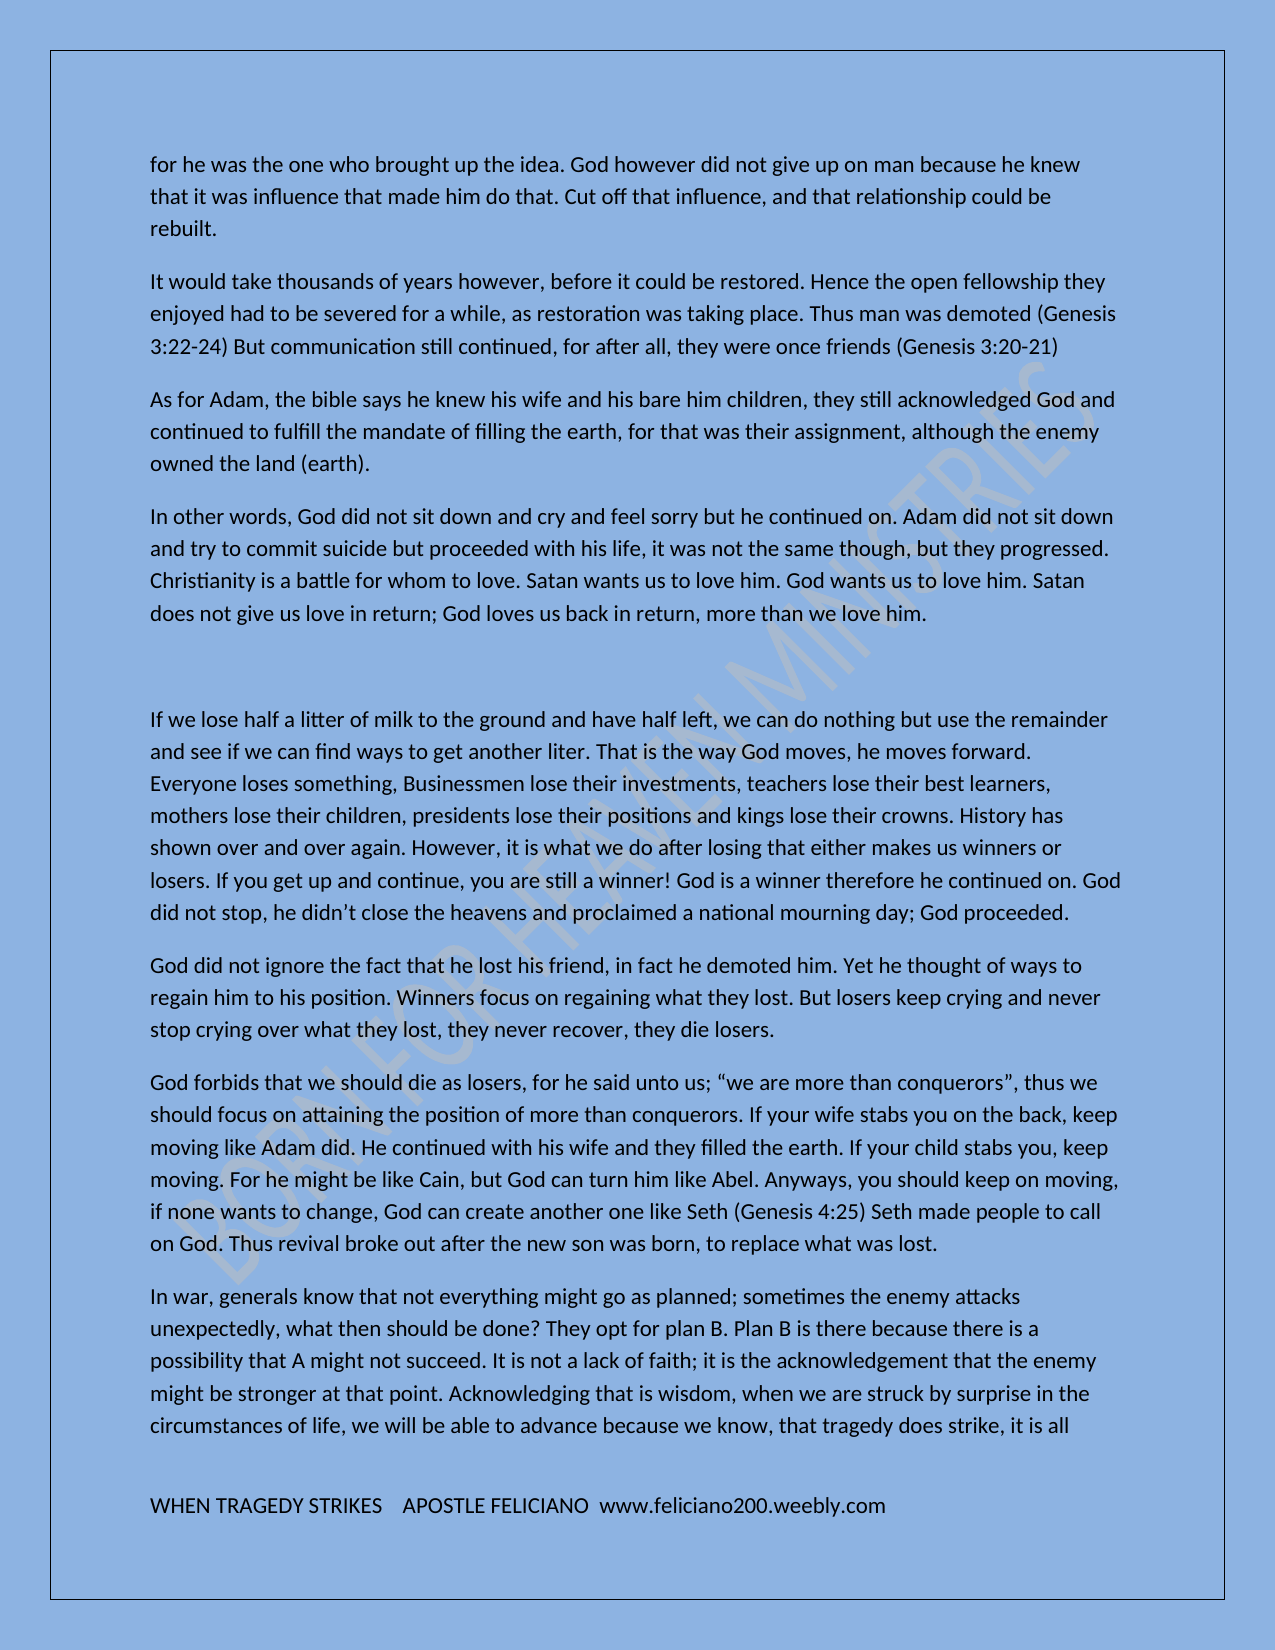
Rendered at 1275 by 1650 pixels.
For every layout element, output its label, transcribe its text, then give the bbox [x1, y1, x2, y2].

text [150, 1282, 1125, 1439]
text God did not ignore the fact that he lost his friend, in fact he demoted him. Yet he thought of ways to regain him to his position. Winners focus on regaining what they lost. But losers keep crying and never stop crying over what they lost, they never recover, they die losers. [150, 951, 1125, 1043]
text It would take thousands of years however, before it could be restored. Hence the open fellowship they enjoyed had to be severed for a while, as restoration was taking place. Thus man was demoted (Genesis 3:22-24) But communication still continued, for after all, they were once friends (Genesis 3:20-21) [150, 267, 1125, 360]
text As for Adam, the bible says he knew his wife and his bare him children, they still acknowledged God and continued to fulfill the mandate of filling the earth, for that was their assignment, although the enemy owned the land (earth). [150, 385, 1125, 477]
text God forbids that we should die as losers, for he said unto us; “we are more than conquerors”, thus we should focus on attaining the position of more than conquerors. If your wife stabs you on the back, keep moving like Adam did. He continued with his wife and they filled the earth. If your child stabs you, keep moving. For he might be like Cain, but God can turn him like Abel. Anyways, you should keep on moving, if none wants to change, God can create another one like Seth (Genesis 4:25) Seth made people to call on God. Thus revival broke out after the new son was born, to replace what was lost. [150, 1068, 1125, 1257]
text In other words, God did not sit down and cry and feel sorry but he continued on. Adam did not sit down and try to commit suicide but proceeded with his life, it was not the same though, but they progressed. Christianity is a battle for whom to love. Satan wants us to love him. God wants us to love him. Satan does not give us love in return; God loves us back in return, more than we love him. [150, 502, 1125, 627]
text If we lose half a litter of milk to the ground and have half left, we can do nothing but use the remainder and see if we can find ways to get another liter. That is the way God moves, he moves forward. Everyone loses something, Businessmen lose their investments, teachers lose their best learners, mothers lose their children, presidents lose their positions and kings lose their crowns. History has shown over and over again. However, it is what we do after losing that either makes us winners or losers. If you get up and continue, you are still a winner! God is a winner therefore he continued on. God did not stop, he didn’t close the heavens and proclaimed a national mourning day; God proceeded. [150, 705, 1125, 926]
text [150, 150, 1125, 242]
